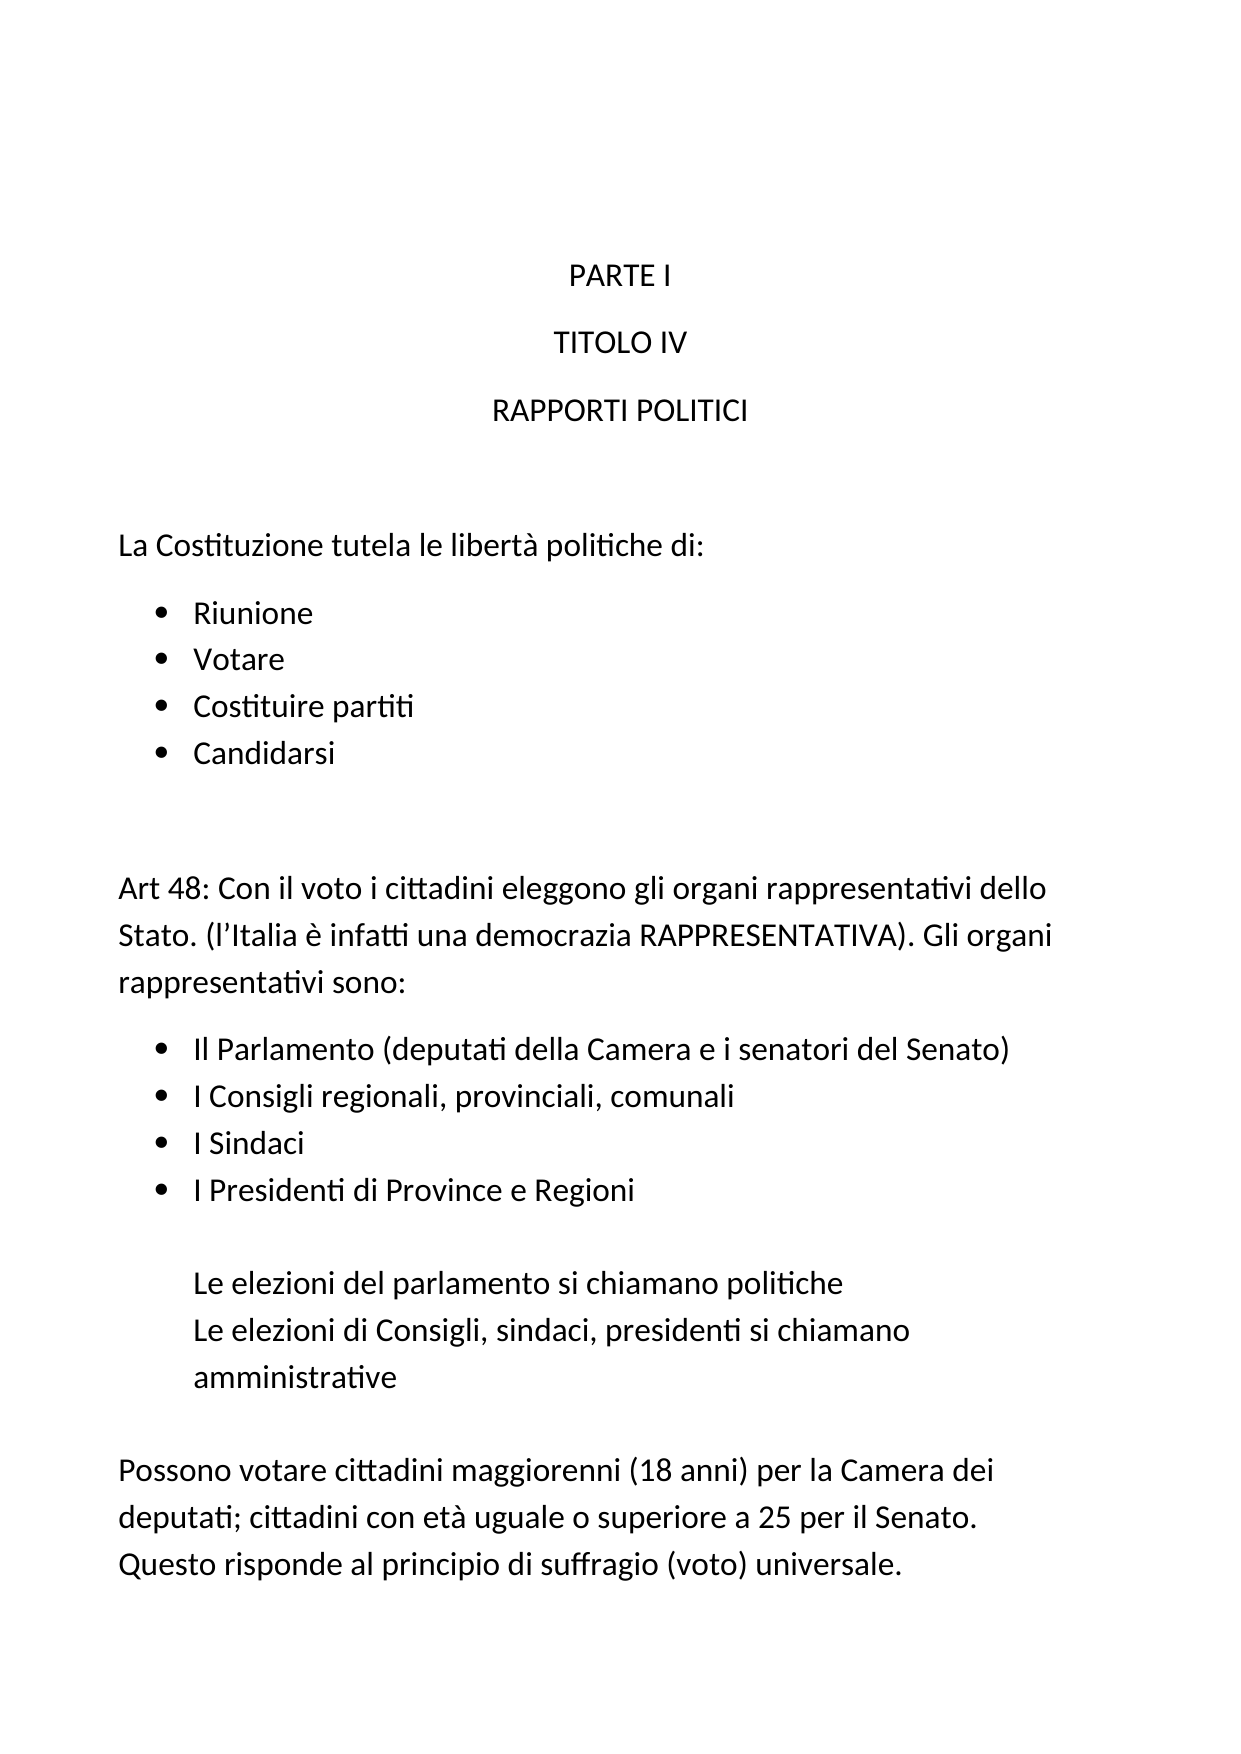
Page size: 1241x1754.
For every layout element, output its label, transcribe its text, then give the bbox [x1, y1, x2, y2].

list I Sindaci [156, 1122, 1122, 1163]
list I Presidenti di Province e Regioni [156, 1169, 1122, 1209]
text RAPPORTI POLITICI [118, 389, 1122, 429]
list Votare [156, 638, 1122, 679]
list Possono votare cittadini maggiorenni (18 anni) per la Camera dei deputati; cittadini con età uguale o superiore a 25 per il Senato. [118, 1449, 1122, 1537]
list Le elezioni del parlamento si chiamano politiche [193, 1262, 1122, 1303]
list Le elezioni di Consigli, sindaci, presidenti si chiamano amministrative [193, 1309, 1122, 1396]
list Costituire partiti [156, 685, 1122, 726]
list Questo risponde al principio di suffragio (voto) universale. [118, 1543, 1122, 1583]
text TITOLO IV [118, 321, 1122, 362]
list Riunione [156, 592, 1122, 632]
text Art 48: Con il voto i cittadini eleggono gli organi rappresentativi dello Stato. (l’Italia è infatti una democrazia RAPPRESENTATIVA). Gli organi rappresentativi sono: [118, 867, 1122, 1001]
text La Costituzione tutela le libertà politiche di: [118, 524, 1122, 565]
list Candidarsi [156, 732, 1122, 773]
list Il Parlamento (deputati della Camera e i senatori del Senato) [156, 1028, 1122, 1069]
list I Consigli regionali, provinciali, comunali [156, 1075, 1122, 1116]
text PARTE I [118, 254, 1122, 294]
